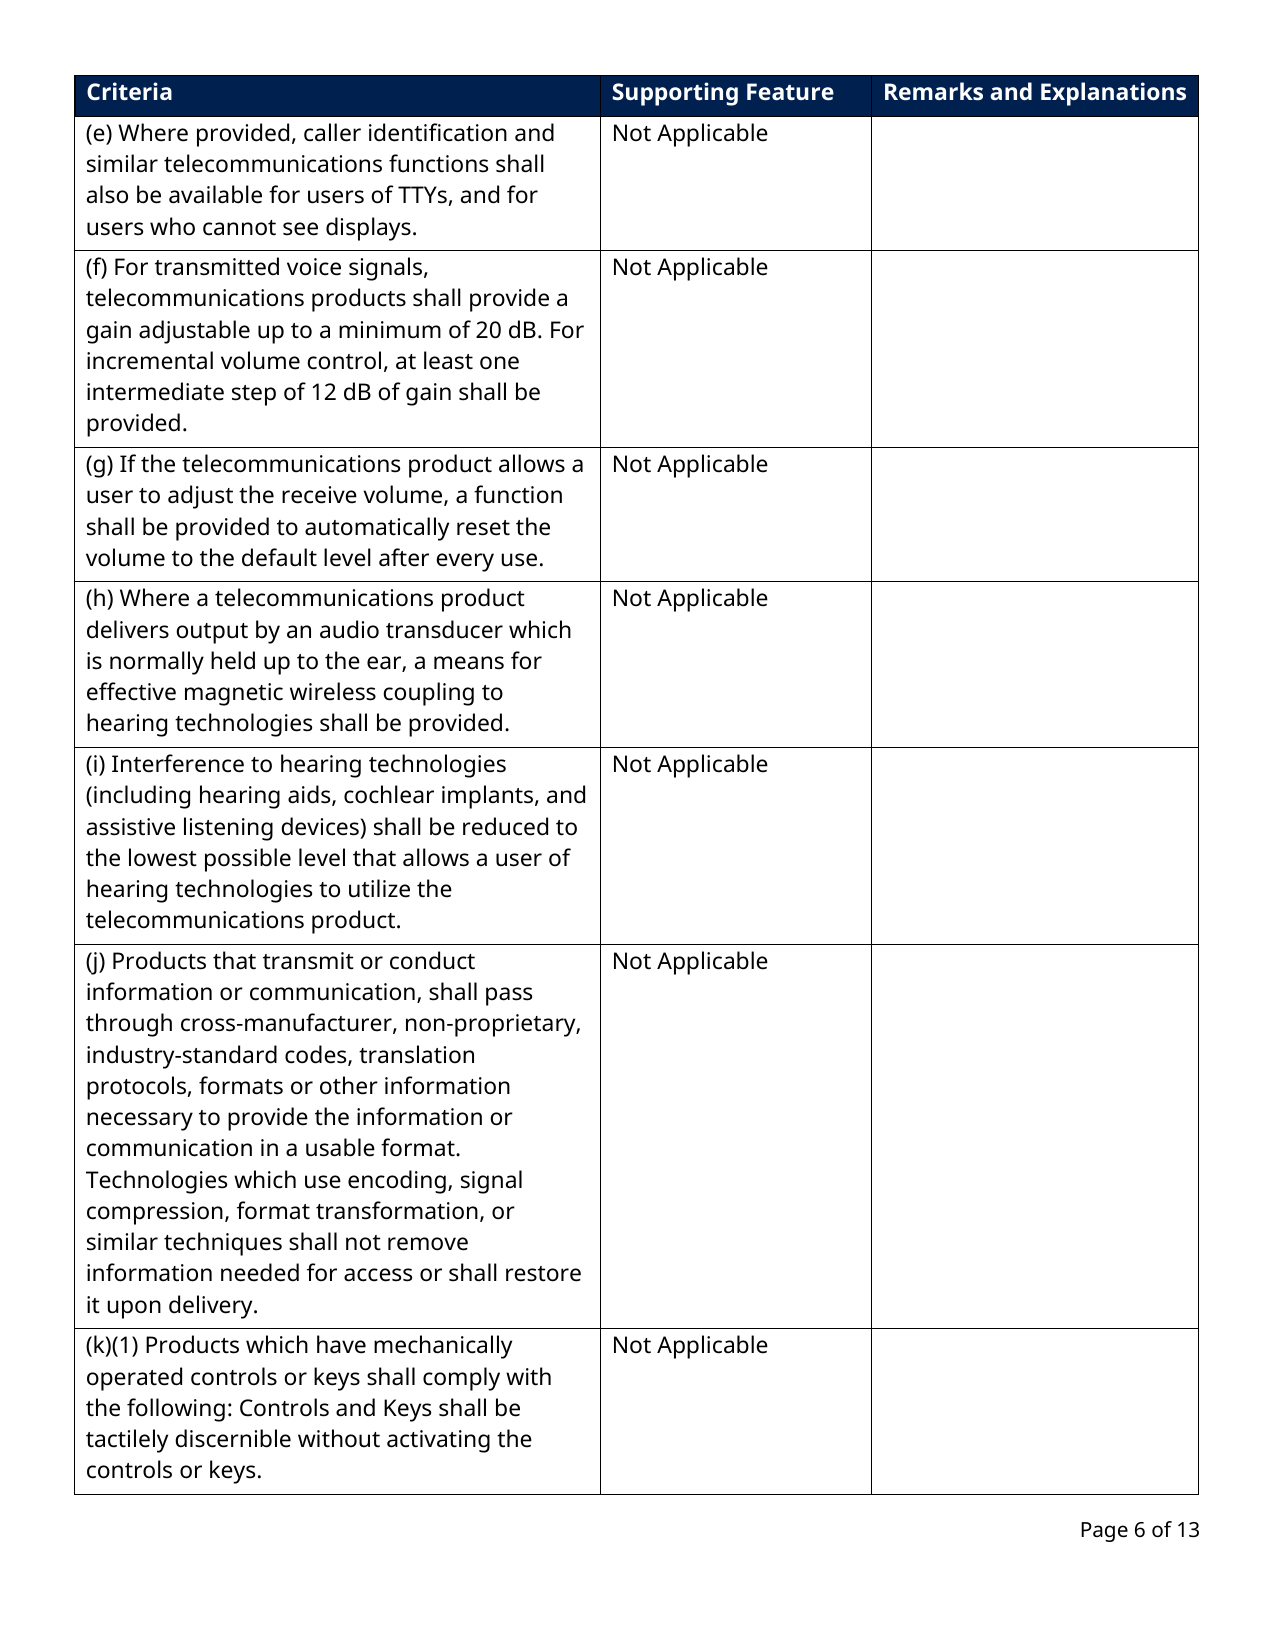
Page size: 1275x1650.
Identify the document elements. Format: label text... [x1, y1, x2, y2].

table_cell Not Applicable [601, 117, 871, 250]
table_cell (g) If the telecommunications product allows a user to adjust the receive volume, a function shall be provided to automatically reset the volume to the default level after every use. [75, 448, 600, 581]
table_cell Not Applicable [601, 945, 871, 1328]
table_cell [872, 117, 1198, 250]
table_cell [872, 1329, 1198, 1494]
table_cell (e) Where provided, caller identification and similar telecommunications functions shall also be available for users of TTYs, and for users who cannot see displays. [75, 117, 600, 250]
table_cell [872, 748, 1198, 944]
table_cell (h) Where a telecommunications product delivers output by an audio transducer which is normally held up to the ear, a means for effective magnetic wireless coupling to hearing technologies shall be provided. [75, 582, 600, 747]
table_cell Not Applicable [601, 748, 871, 944]
table_cell Not Applicable [601, 582, 871, 747]
table_cell (f) For transmitted voice signals, telecommunications products shall provide a gain adjustable up to a minimum of 20 dB. For incremental volume control, at least one intermediate step of 12 dB of gain shall be provided. [75, 251, 600, 447]
table_cell (j) Products that transmit or conduct information or communication, shall pass through cross-manufacturer, non-proprietary, industry-standard codes, translation protocols, formats or other information necessary to provide the information or communication in a usable format. Technologies which use encoding, signal compression, format transformation, or similar techniques shall not remove information needed for access or shall restore it upon delivery. [75, 945, 600, 1328]
table_cell Not Applicable [601, 251, 871, 447]
table_cell [872, 582, 1198, 747]
table_cell (i) Interference to hearing technologies (including hearing aids, cochlear implants, and assistive listening devices) shall be reduced to the lowest possible level that allows a user of hearing technologies to utilize the telecommunications product. [75, 748, 600, 944]
table_cell (k)(1) Products which have mechanically operated controls or keys shall comply with the following: Controls and Keys shall be tactilely discernible without activating the controls or keys. [75, 1329, 600, 1494]
table_header Criteria [76, 76, 600, 116]
table_cell Not Applicable [601, 448, 871, 581]
table_header Remarks and Explanations [872, 76, 1198, 116]
table_cell [872, 251, 1198, 447]
table_cell Not Applicable [601, 1329, 871, 1494]
table_cell [872, 448, 1198, 581]
table_header Supporting Feature [601, 76, 871, 116]
table_cell [872, 945, 1198, 1328]
